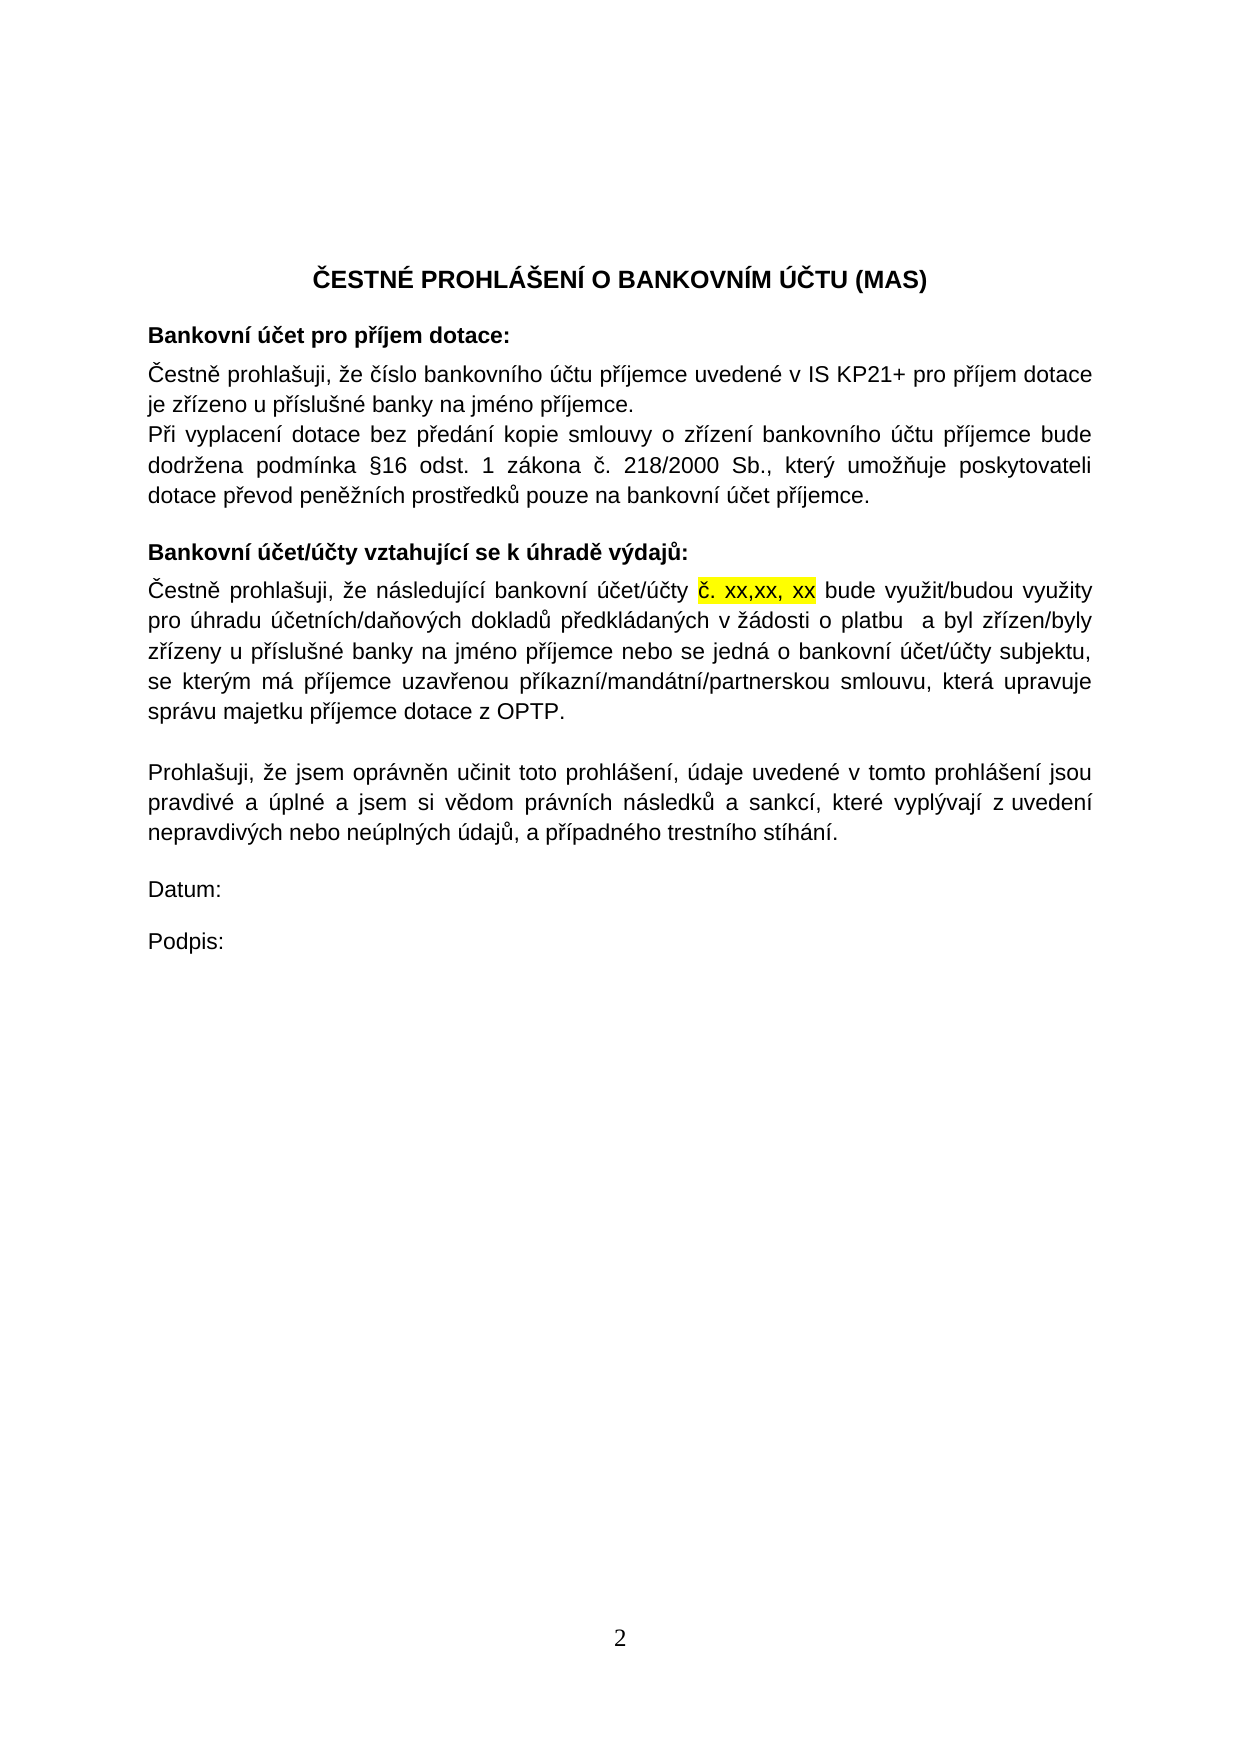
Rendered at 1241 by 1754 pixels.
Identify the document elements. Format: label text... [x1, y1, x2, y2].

text Prohlašuji, že jsem oprávněn učinit toto prohlášení, údaje uvedené v tomto prohlášení jsou pravdivé a úplné a jsem si vědom právních následků a sankcí, které vyplývají z uvedení nepravdivých nebo neúplných údajů, a případného trestního stíhání. [148, 758, 1093, 845]
text Při vyplacení dotace bez předání kopie smlouvy o zřízení bankovního účtu příjemce bude dodržena podmínka §16 odst. 1 zákona č. 218/2000 Sb., který umožňuje poskytovateli dotace převod peněžních prostředků pouze na bankovní účet příjemce. [148, 421, 1093, 508]
text ČESTNÉ PROHLÁŠENÍ O BANKOVNÍM ÚČTU (MAS) [148, 265, 1093, 293]
text Datum: [148, 876, 1093, 902]
text Bankovní účet/účty vztahující se k úhradě výdajů: [148, 538, 1093, 565]
text Bankovní účet pro příjem dotace: [148, 322, 1093, 348]
text Čestně prohlašuji, že následující bankovní účet/účty č. xx,xx, xx bude využit/budou využity pro úhradu účetních/daňových dokladů předkládaných v žádosti o platbu a byl zřízen/byly zřízeny u příslušné banky na jméno příjemce nebo se jedná o bankovní účet/účty subjektu, se kterým má příjemce uzavřenou příkazní/mandátní/partnerskou smlouvu, která upravuje správu majetku příjemce dotace z OPTP. [148, 577, 1093, 724]
text Čestně prohlašuji, že číslo bankovního účtu příjemce uvedené v IS KP21+ pro příjem dotace je zřízeno u příslušné banky na jméno příjemce. [148, 361, 1093, 418]
text Podpis: [148, 928, 1093, 954]
